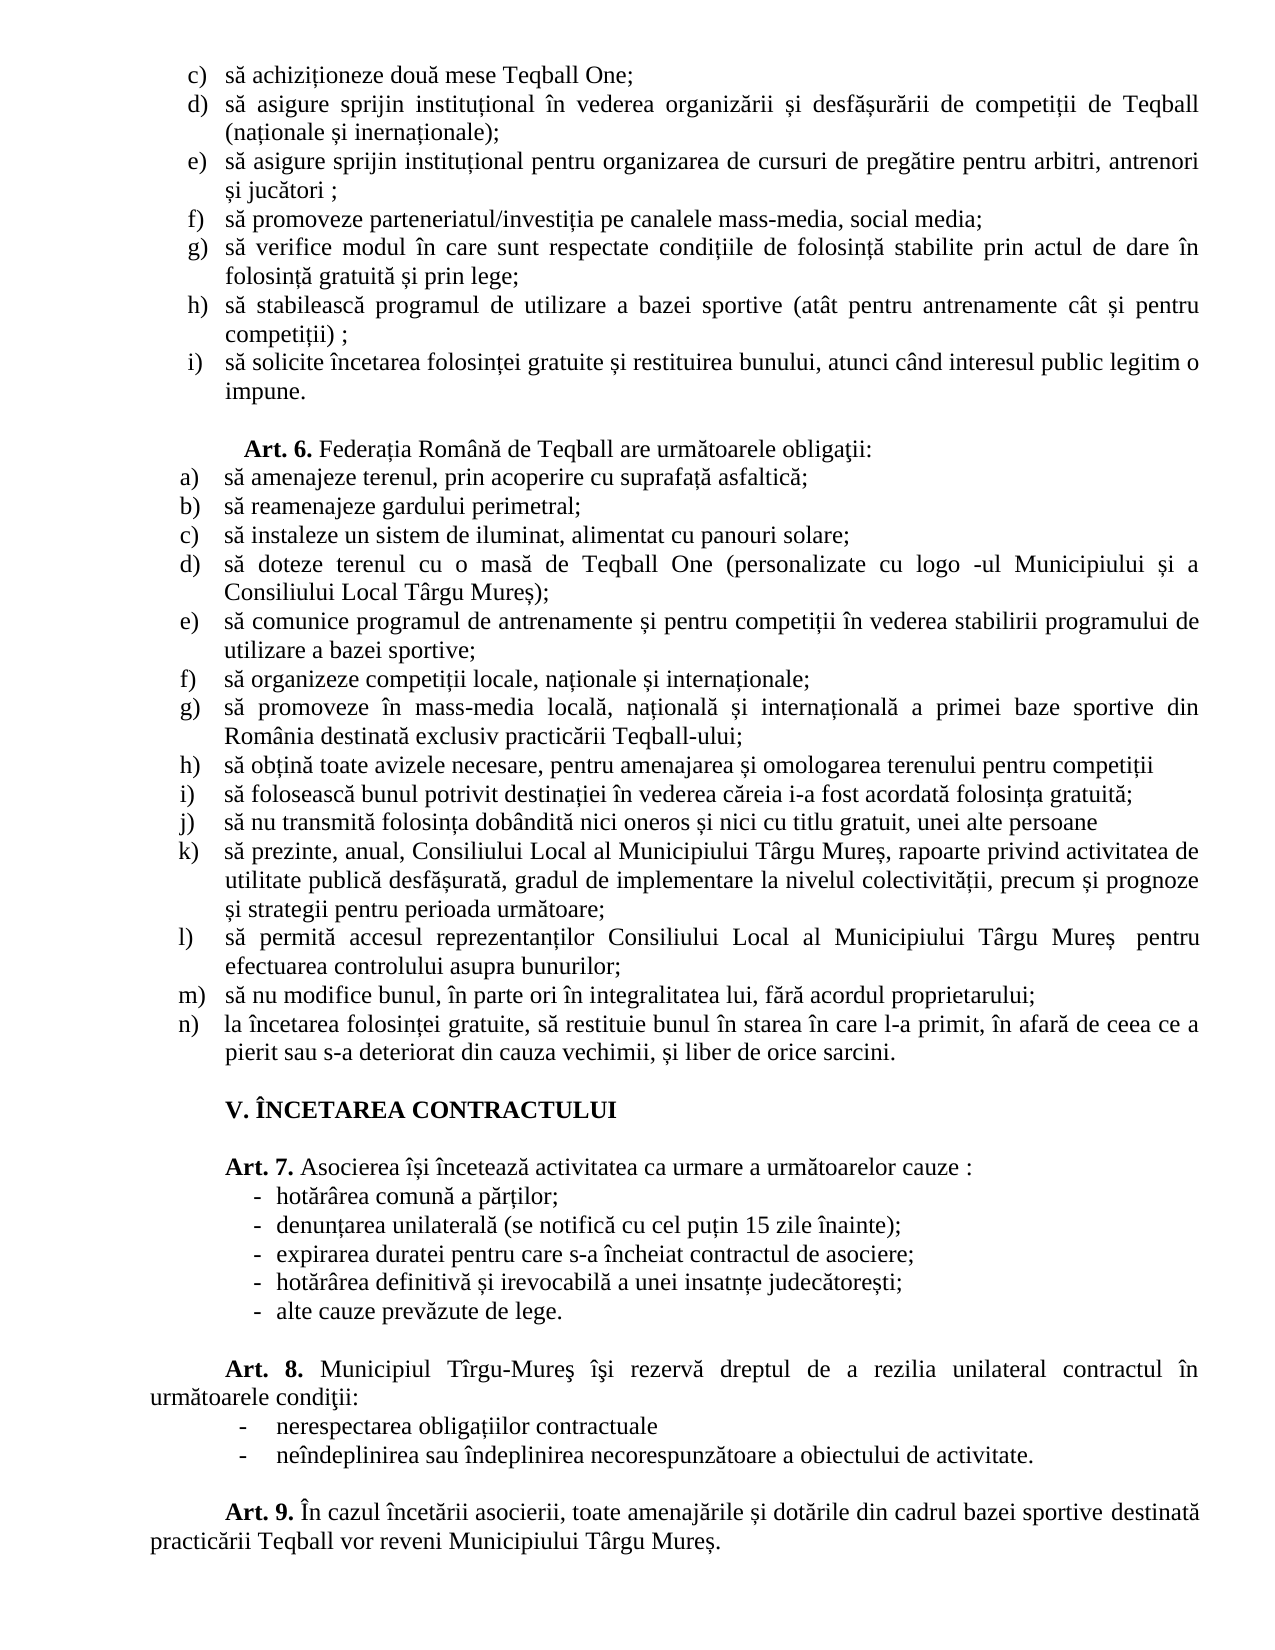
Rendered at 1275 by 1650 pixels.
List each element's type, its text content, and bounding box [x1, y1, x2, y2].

list denunțarea unilaterală (se notifică cu cel puțin 15 zile înainte); [253, 1210, 1200, 1239]
list să obțină toate avizele necesare, pentru amenajarea și omologarea terenului pentru competiții [179, 750, 1200, 779]
list hotărârea definitivă și irevocabilă a unei insatnțe judecătorești; [253, 1267, 1200, 1296]
list nerespectarea obligațiilor contractuale [239, 1411, 1200, 1440]
list la încetarea folosinței gratuite, să restituie bunul în starea în care l-a primit, în afară de ceea ce a pierit sau s-a deteriorat din cauza vechimii, și liber de orice sarcini. [178, 1009, 1200, 1066]
list să comunice programul de antrenamente și pentru competiții în vederea stabilirii programului de utilizare a bazei sportive; [179, 606, 1200, 664]
list să folosească bunul potrivit destinației în vederea căreia i-a fost acordată folosința gratuită; [179, 779, 1200, 807]
list să promoveze parteneriatul/investiția pe canalele mass-media, social media; [187, 204, 1200, 232]
text Art. 7. Asocierea își încetează activitatea ca urmare a următoarelor cauze : [150, 1152, 1200, 1181]
list să organizeze competiții locale, naționale și internaționale; [179, 664, 1200, 692]
list să promoveze în mass-media locală, națională și internațională a primei baze sportive din România destinată exclusiv practicării Teqball-ului; [179, 692, 1200, 750]
text Art. 8. Municipiul Tîrgu-Mureş îşi rezervă dreptul de a rezilia unilateral contractul în următoarele condiţii: [150, 1354, 1200, 1411]
list hotărârea comună a părților; [253, 1181, 1200, 1210]
list să prezinte, anual, Consiliului Local al Municipiului Târgu Mureș, rapoarte privind activitatea de utilitate publică desfășurată, gradul de implementare la nivelul colectivității, precum și prognoze și strategii pentru perioada următoare; [178, 836, 1200, 922]
list să amenajeze terenul, prin acoperire cu suprafață asfaltică; [179, 462, 1200, 491]
list să achiziționeze două mese Teqball One; [187, 60, 1200, 89]
list să verifice modul în care sunt respectate condițiile de folosință stabilite prin actul de dare în folosință gratuită și prin lege; [187, 232, 1200, 290]
list să permită accesul reprezentanților Consiliului Local al Municipiului Târgu Mureș pentru efectuarea controlului asupra bunurilor; [178, 922, 1200, 980]
list să instaleze un sistem de iluminat, alimentat cu panouri solare; [179, 520, 1200, 549]
list să stabilească programul de utilizare a bazei sportive (atât pentru antrenamente cât și pentru competiții) ; [187, 290, 1200, 347]
list expirarea duratei pentru care s-a încheiat contractul de asociere; [253, 1239, 1200, 1267]
text Art. 6. Federația Română de Teqball are următoarele obligaţii: [225, 434, 1200, 462]
text Art. 9. În cazul încetării asocierii, toate amenajările și dotările din cadrul bazei sportive destinată practicării Teqball vor reveni Municipiului Târgu Mureș. [150, 1497, 1200, 1555]
list să nu modifice bunul, în parte ori în integralitatea lui, fără acordul proprietarului; [178, 980, 1200, 1009]
list alte cauze prevăzute de lege. [253, 1296, 1200, 1325]
list să solicite încetarea folosinței gratuite și restituirea bunului, atunci când interesul public legitim o impune. [187, 347, 1200, 405]
list să asigure sprijin instituțional în vederea organizării și desfășurării de competiții de Teqball (naționale și inernaționale); [187, 89, 1200, 146]
list să asigure sprijin instituțional pentru organizarea de cursuri de pregătire pentru arbitri, antrenori și jucători ; [187, 146, 1200, 204]
list să nu transmită folosința dobândită nici oneros și nici cu titlu gratuit, unei alte persoane [179, 807, 1200, 836]
list să doteze terenul cu o masă de Teqball One (personalizate cu logo -ul Municipiului și a Consiliului Local Târgu Mureș); [179, 549, 1200, 606]
list să reamenajeze gardului perimetral; [179, 491, 1200, 520]
text V. ÎNCETAREA CONTRACTULUI [150, 1095, 1200, 1124]
list neîndeplinirea sau îndeplinirea necorespunzătoare a obiectului de activitate. [239, 1440, 1200, 1469]
